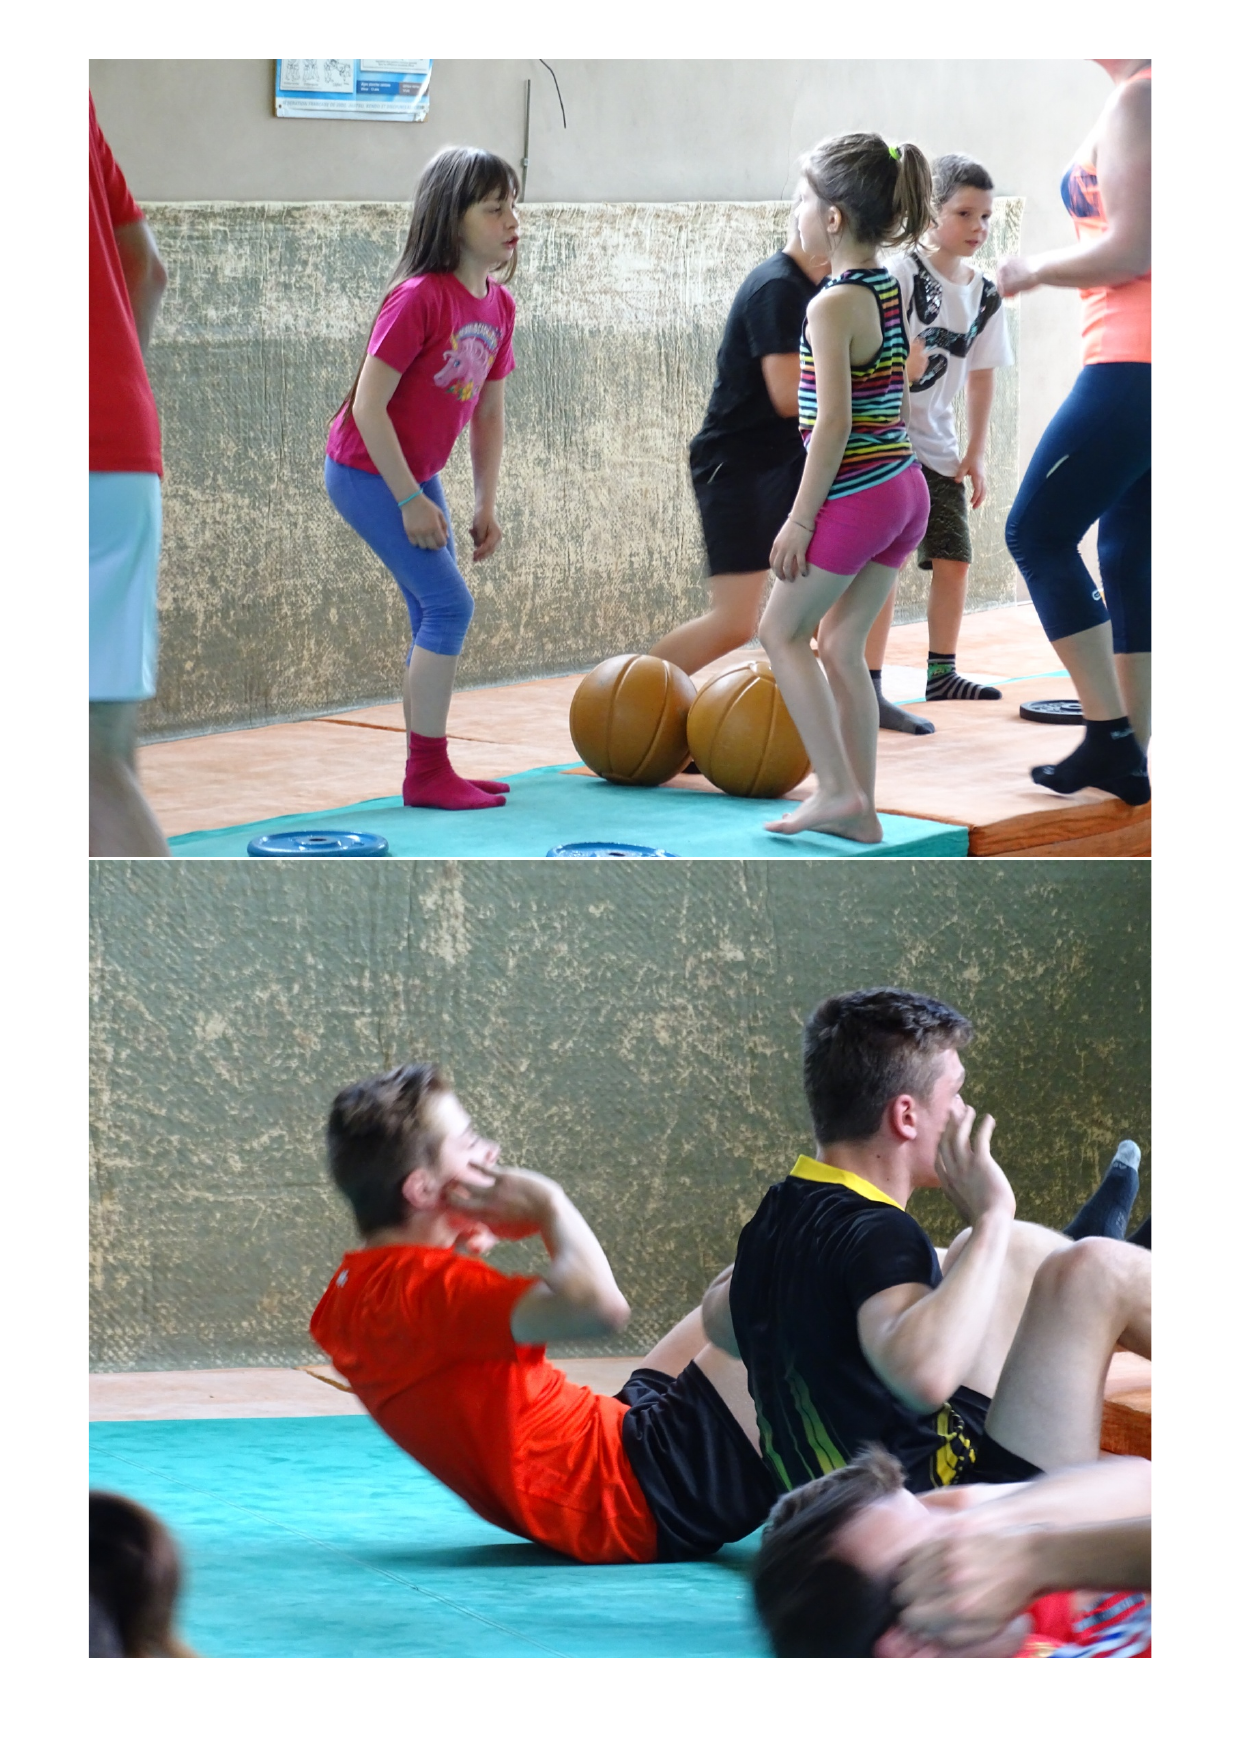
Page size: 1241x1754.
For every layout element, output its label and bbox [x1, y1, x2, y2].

picture [88, 860, 1152, 1658]
picture [88, 59, 1152, 857]
